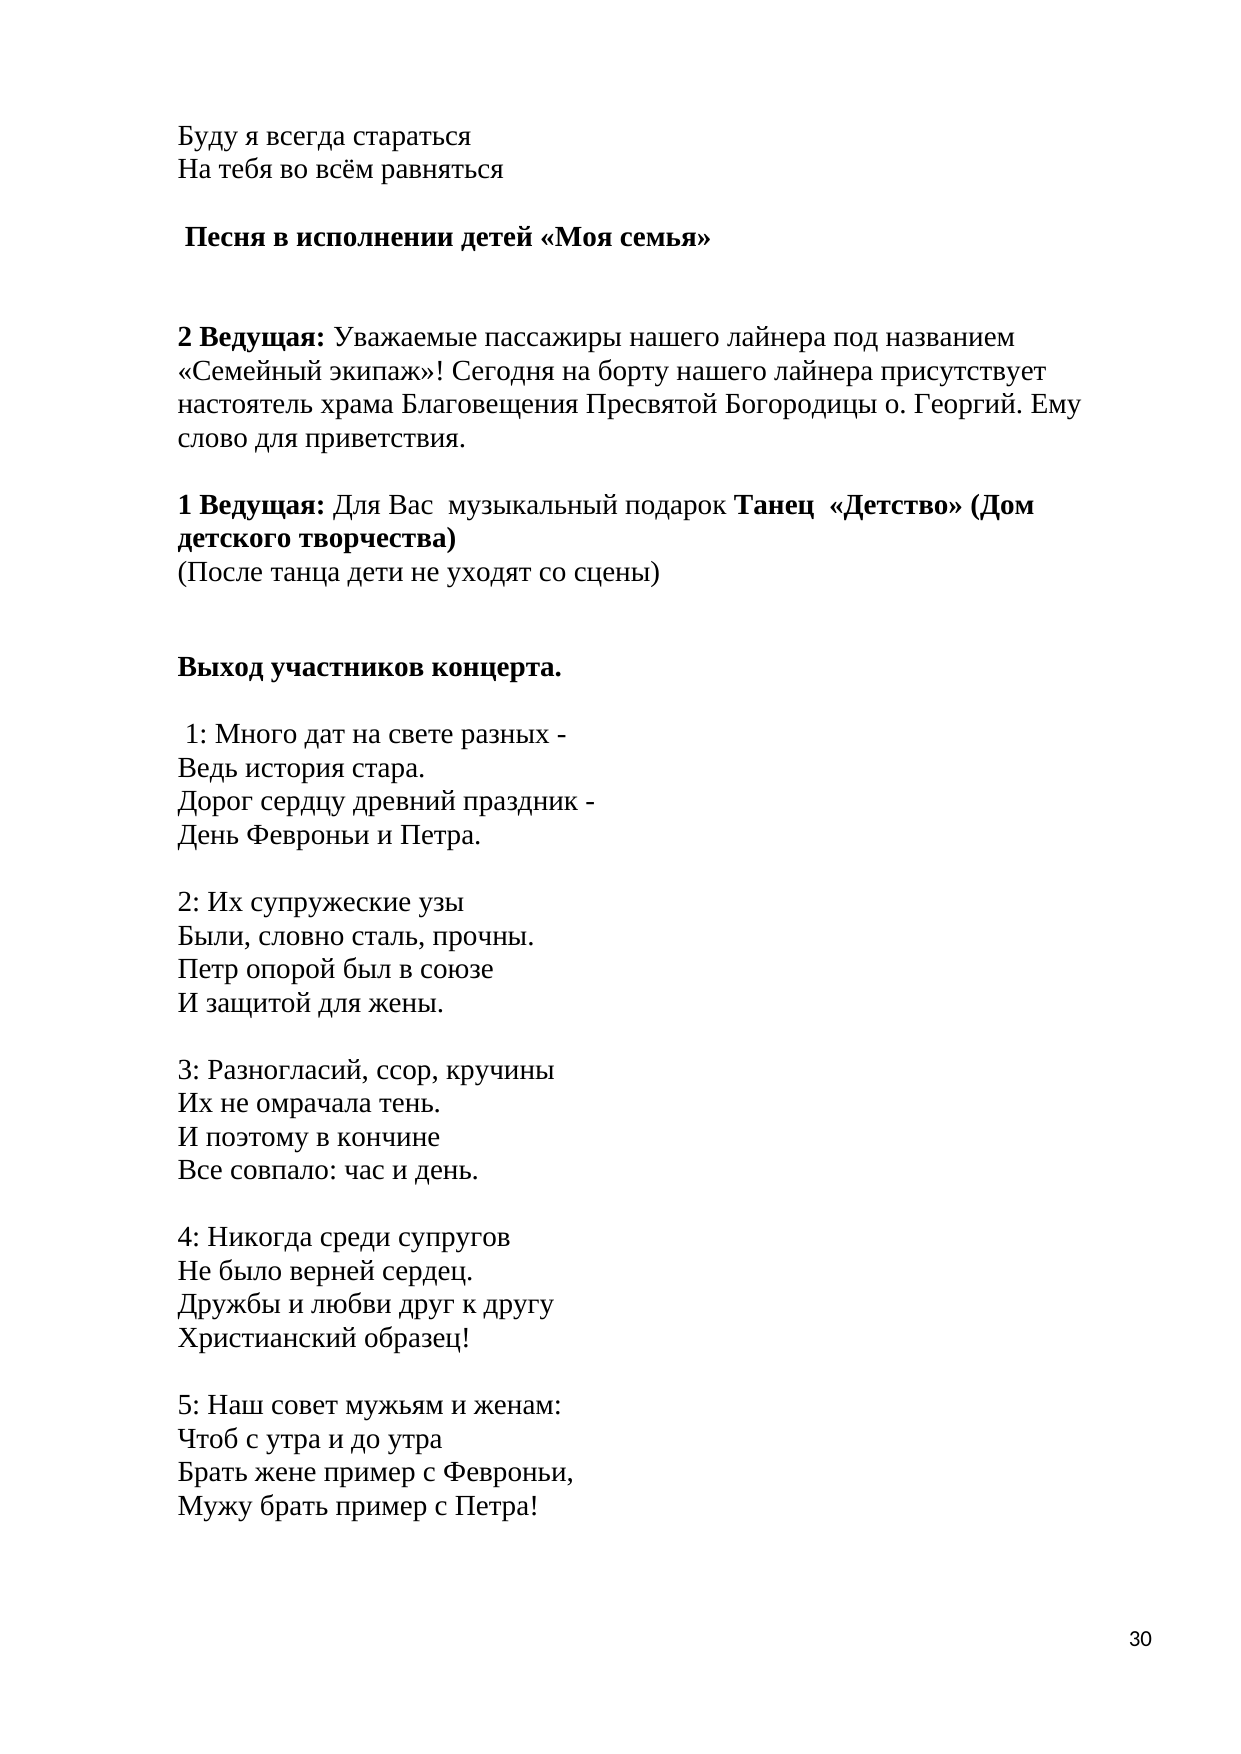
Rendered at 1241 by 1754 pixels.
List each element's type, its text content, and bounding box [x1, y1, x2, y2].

text 1 Ведущая: Для Вас музыкальный подарок Танец «Детство» (Дом детского творчества) [177, 487, 1152, 554]
text 2: Их супружеские узы Были, словно сталь, прочны. Петр опорой был в союзе И защитой для жены. 3: Разногласий, ссор, кручины Их не омрачала тень. И поэтому в кончине Все совпало: час и день. 4: Никогда среди супругов Не было верней сердец. Дружбы и любви друг к другу Христианский образец! [177, 884, 1152, 1354]
text 1: Много дат на свете разных - Ведь история стара. Дорог сердцу древний праздник - День Февроньи и Петра. [177, 716, 1152, 851]
text Выход участников концерта. [177, 649, 1152, 683]
text Песня в исполнении детей «Моя семья» [177, 219, 1152, 252]
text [177, 118, 1152, 185]
text 2 Ведущая: Уважаемые пассажиры нашего лайнера под названием «Семейный экипаж»! Сегодня на борту нашего лайнера присутствует настоятель храма Благовещения Пресвятой Богородицы о. Георгий. Ему слово для приветствия. [177, 319, 1152, 453]
text 5: Наш совет мужьям и женам: Чтоб с утра и до утра Брать жене пример с Февроньи, Мужу брать пример с Петра! [177, 1354, 1152, 1521]
text (После танца дети не уходят со сцены) [177, 554, 1152, 616]
